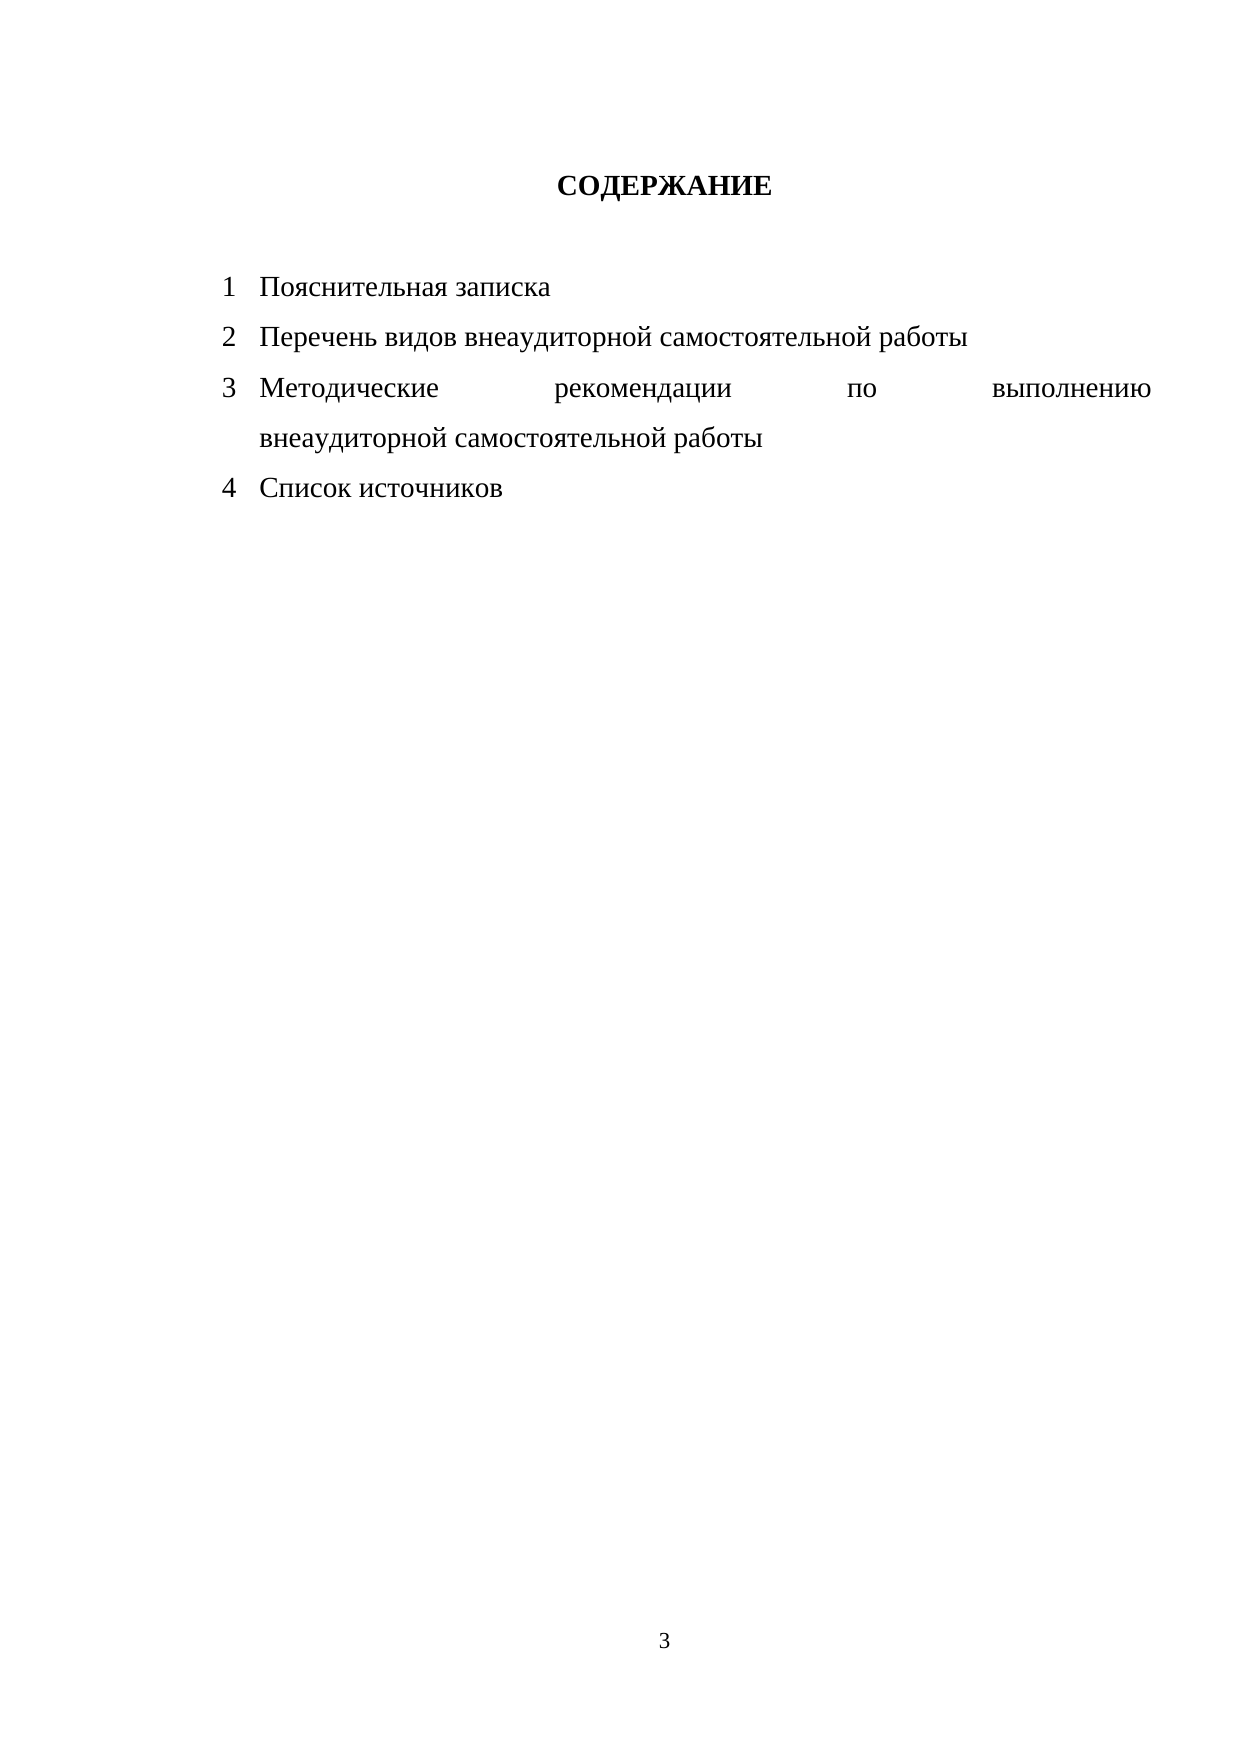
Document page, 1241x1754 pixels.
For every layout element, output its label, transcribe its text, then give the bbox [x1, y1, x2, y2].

text СОДЕРЖАНИЕ [177, 168, 1152, 202]
list Перечень видов внеаудиторной самостоятельной работы [222, 319, 1152, 353]
list Пояснительная записка [222, 269, 1152, 303]
list Методические рекомендации по выполнению внеаудиторной самостоятельной работы [222, 370, 1152, 453]
list Список источников [222, 470, 1152, 594]
